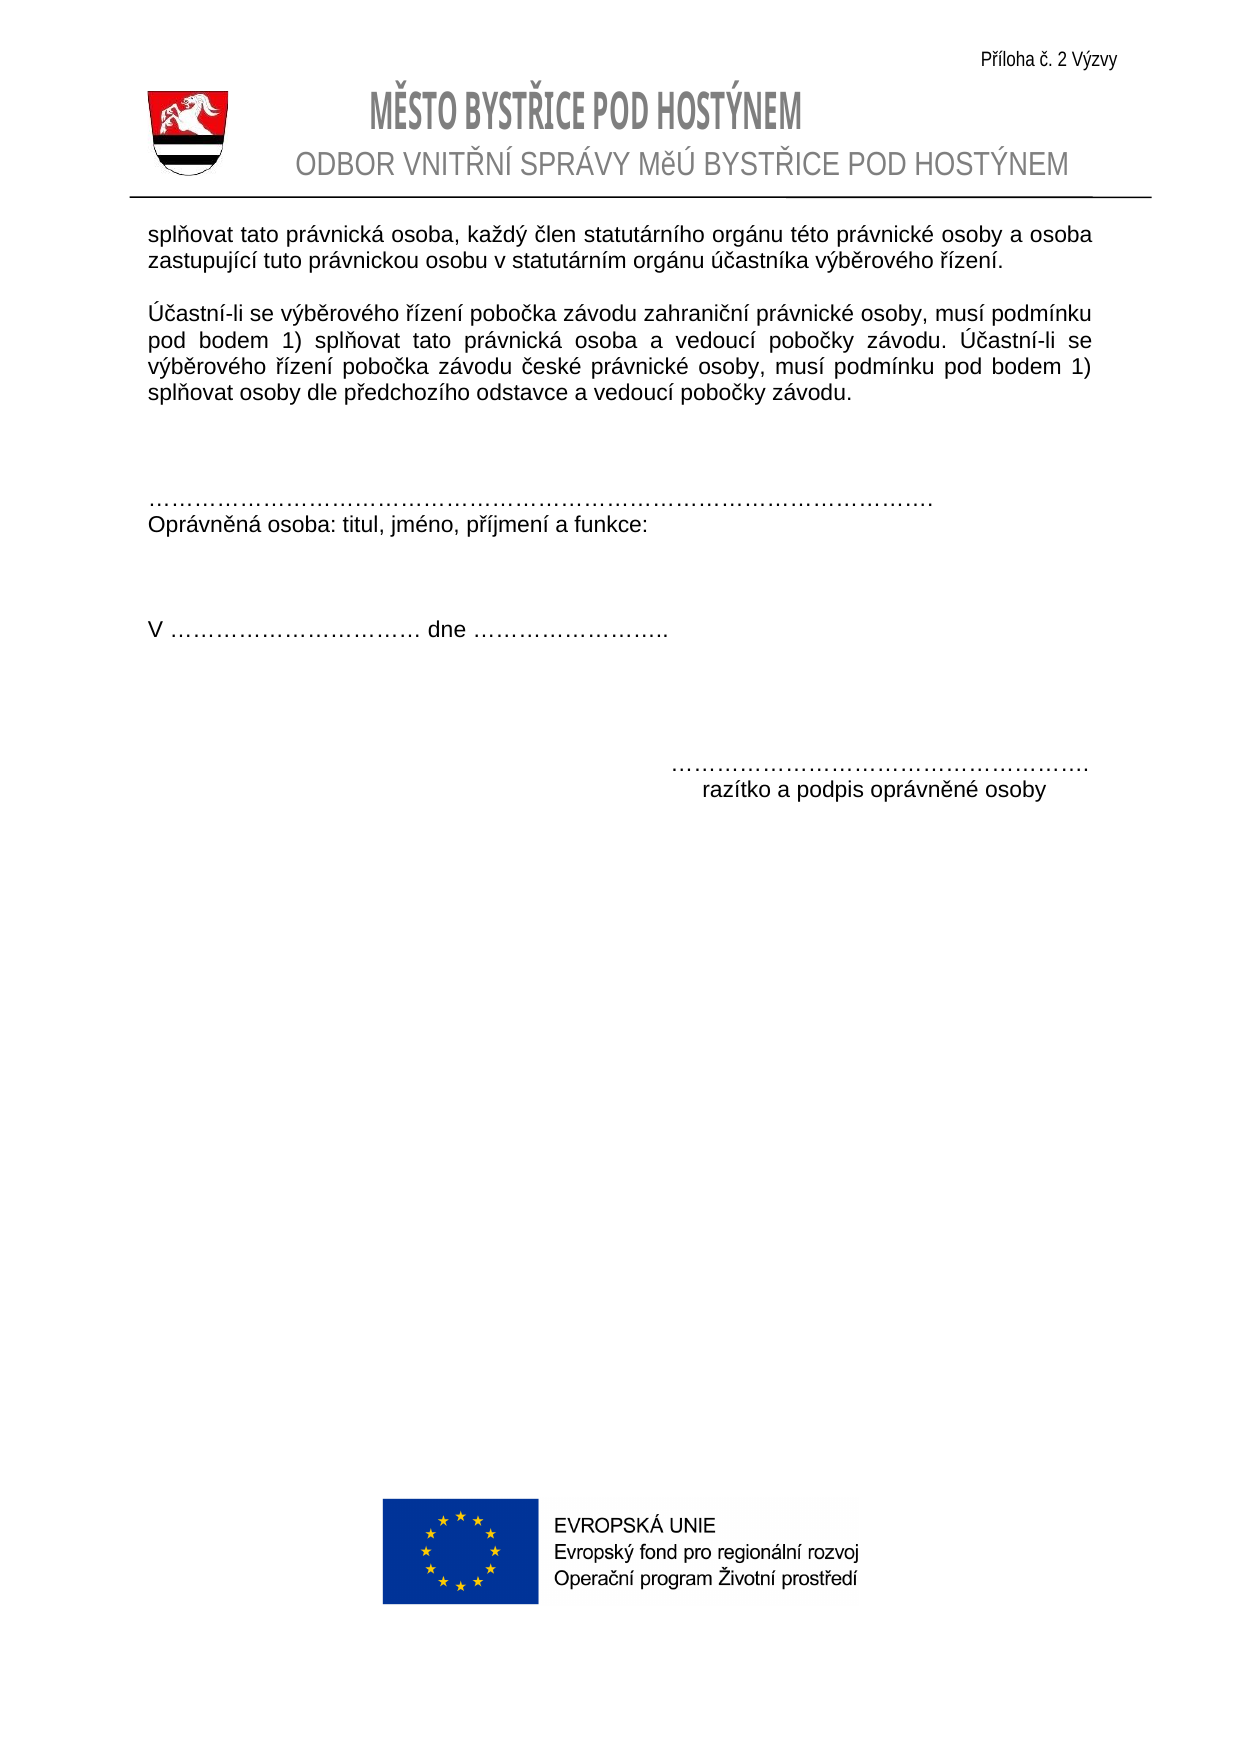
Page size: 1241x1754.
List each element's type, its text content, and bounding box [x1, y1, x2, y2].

text …………………………………………………………………………………………. [148, 485, 1093, 511]
picture [381, 1497, 860, 1606]
text razítko a podpis oprávněné osoby [148, 776, 1093, 803]
text V …………………………… dne …………………….. [148, 616, 1093, 643]
picture [147, 91, 229, 176]
text ………………………………………………. [664, 750, 1093, 776]
text Oprávněná osoba: titul, jméno, příjmení a funkce: [148, 511, 1093, 537]
text Účastní-li se výběrového řízení pobočka závodu zahraniční právnické osoby, musí podmínku pod bodem 1) splňovat tato právnická osoba a vedoucí pobočky závodu. Účastní-li se výběrového řízení pobočka závodu české právnické osoby, musí podmínku pod bodem 1) splňovat osoby dle předchozího odstavce a vedoucí pobočky závodu. [148, 300, 1093, 406]
